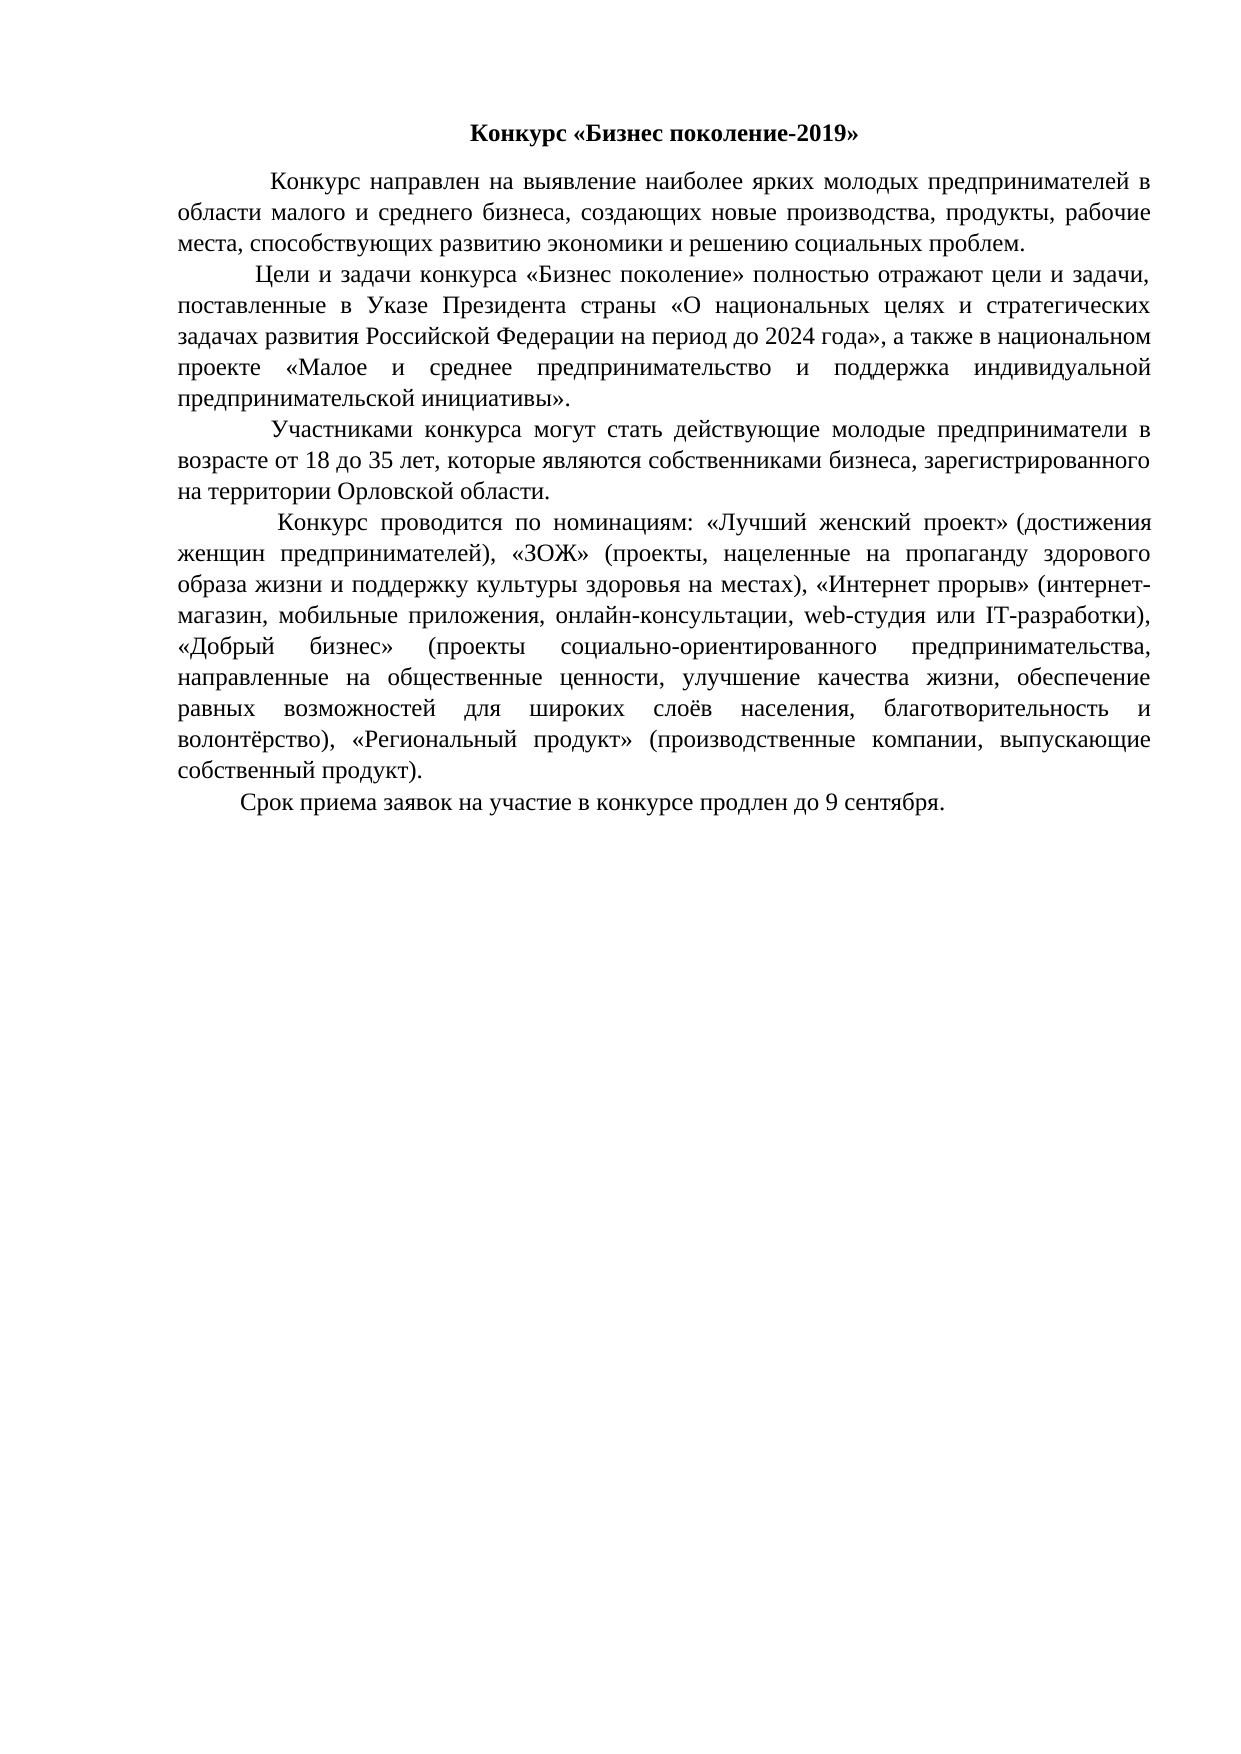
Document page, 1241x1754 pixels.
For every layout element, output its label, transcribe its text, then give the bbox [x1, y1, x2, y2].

text Конкурс «Бизнес поколение-2019» [177, 118, 1152, 147]
text Конкурс проводится по номинациям: «Лучший женский проект» (достижения женщин предпринимателей), «ЗОЖ» (проекты, нацеленные на пропаганду здорового образа жизни и поддержку культуры здоровья на местах), «Интернет прорыв» (интернет-магазин, мобильные приложения, онлайн-консультации, web-студия или IT-разработки), «Добрый бизнес» (проекты социально-ориентированного предпринимательства, направленные на общественные ценности, улучшение качества жизни, обеспечение равных возможностей для широких слоёв населения, благотворительность и волонтёрство), «Региональный продукт» (производственные компании, выпускающие собственный продукт). [177, 507, 1152, 784]
text Конкурс направлен на выявление наиболее ярких молодых предпринимателей в области малого и среднего бизнеса, создающих новые производства, продукты, рабочие места, способствующих развитию экономики и решению социальных проблем. [177, 166, 1152, 257]
text Срок приема заявок на участие в конкурсе продлен до 9 сентября. [177, 787, 1152, 815]
text Цели и задачи конкурса «Бизнес поколение» полностью отражают цели и задачи, поставленные в Указе Президента страны «О национальных целях и стратегических задачах развития Российской Федерации на период до 2024 года», а также в национальном проекте «Малое и среднее предпринимательство и поддержка индивидуальной предпринимательской инициативы». [177, 259, 1152, 412]
text Участниками конкурса могут стать действующие молодые предприниматели в возрасте от 18 до 35 лет, которые являются собственниками бизнеса, зарегистрированного на территории Орловской области. [177, 414, 1152, 505]
